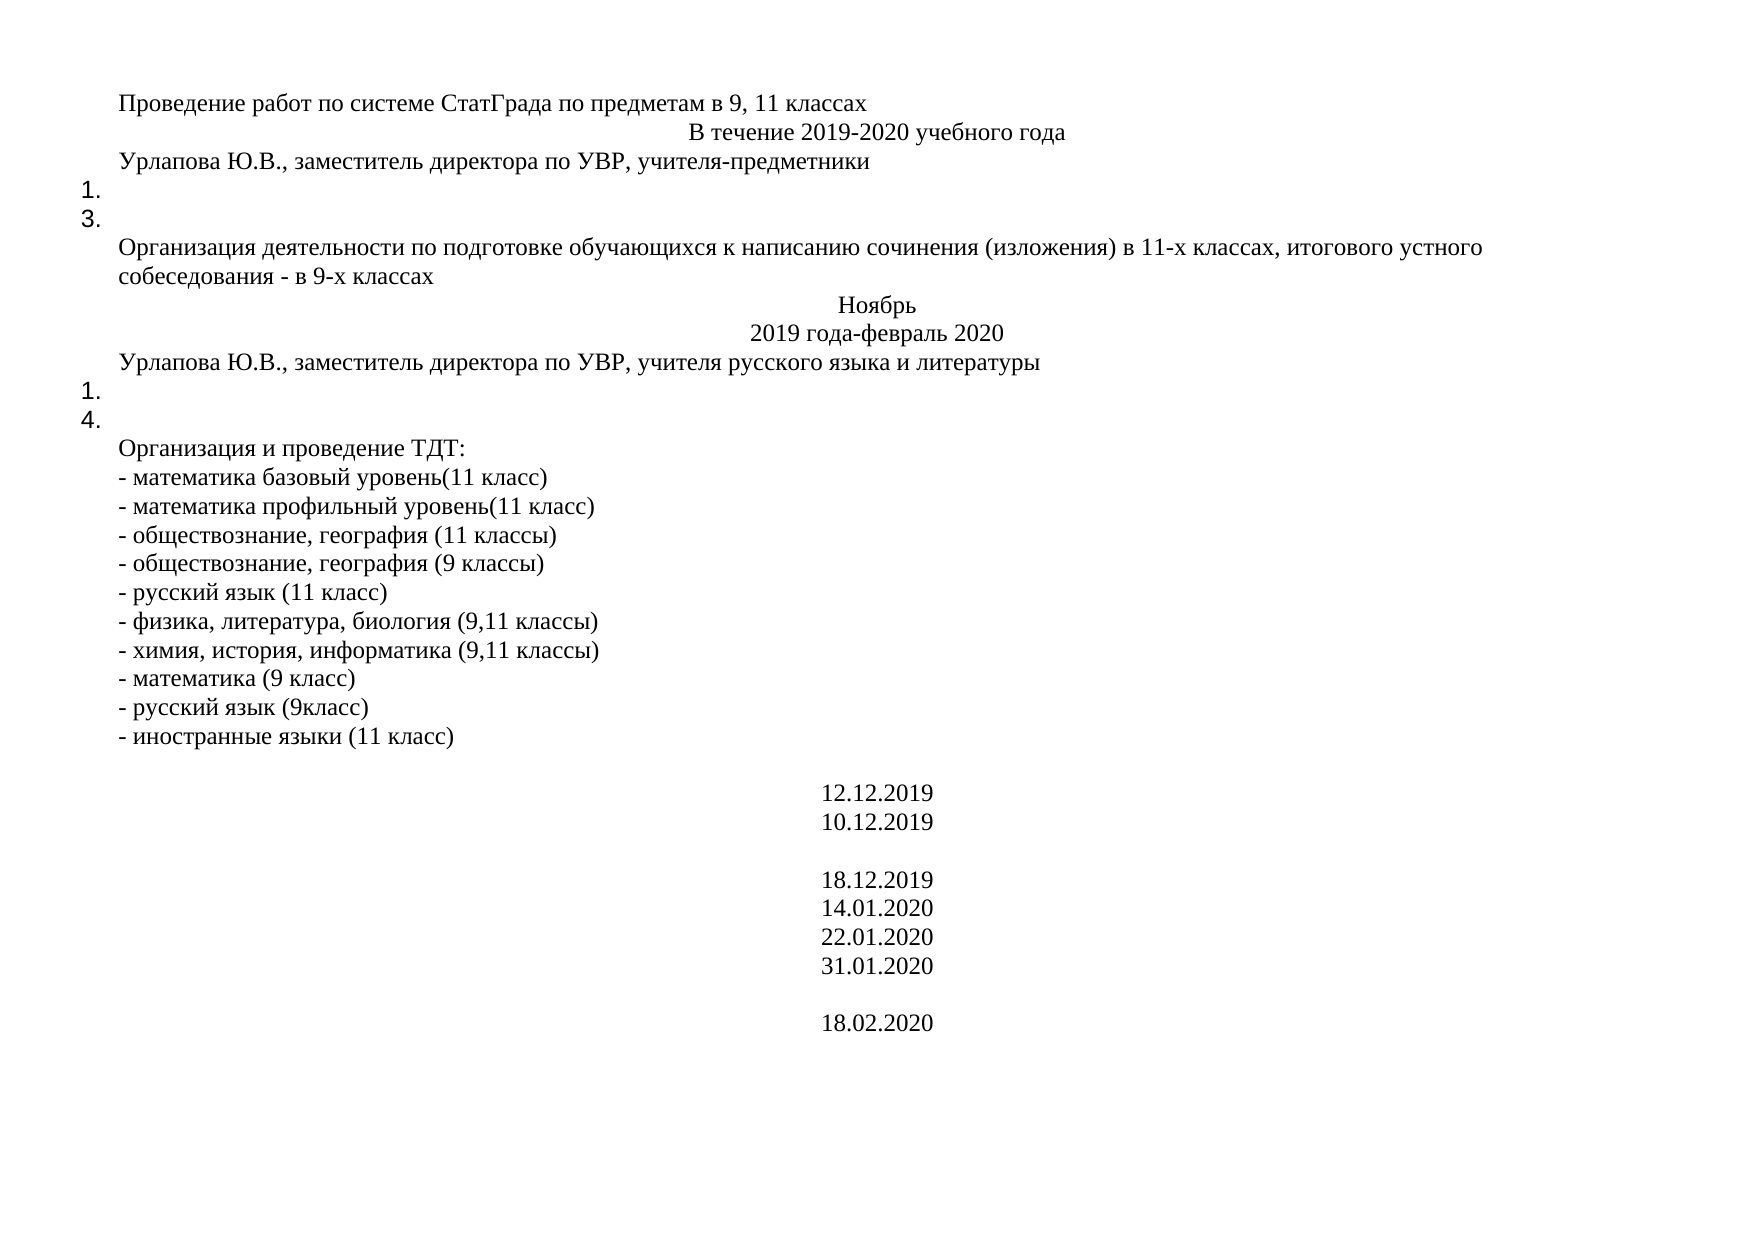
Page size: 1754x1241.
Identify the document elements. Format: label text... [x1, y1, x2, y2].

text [118, 146, 1636, 175]
text - химия, история, информатика (9,11 классы) [118, 635, 1636, 663]
text - математика (9 класс) [118, 663, 1636, 692]
text - русский язык (9класс) [118, 692, 1636, 721]
text Ноябрь [118, 290, 1636, 318]
text 14.01.2020 [118, 893, 1636, 922]
text - математика профильный уровень(11 класс) [118, 491, 1636, 520]
text 18.02.2020 [118, 1008, 1636, 1037]
text 10.12.2019 [118, 807, 1636, 836]
text - русский язык (11 класс) [118, 577, 1636, 606]
text 12.12.2019 [118, 778, 1636, 807]
text 22.01.2020 [118, 922, 1636, 951]
text - обществознание, география (11 классы) [118, 520, 1636, 548]
text - иностранные языки (11 класс) [118, 721, 1636, 750]
text - математика базовый уровень(11 класс) [118, 462, 1636, 491]
text Проведение работ по системе СтатГрада по предметам в 9, 11 классах [118, 88, 1636, 117]
text 2019 года-февраль 2020 [118, 318, 1636, 347]
text - обществознание, география (9 классы) [118, 548, 1636, 577]
text В течение 2019-2020 учебного года [118, 117, 1636, 146]
text Организация и проведение ТДТ: [118, 433, 1636, 462]
text 31.01.2020 [118, 951, 1636, 980]
text 18.12.2019 [118, 865, 1636, 893]
text - физика, литература, биология (9,11 классы) [118, 606, 1636, 635]
text Урлапова Ю.В., заместитель директора по УВР, учителя русского языка и литературы [118, 347, 1636, 376]
text Организация деятельности по подготовке обучающихся к написанию сочинения (изложения) в 11-х классах, итогового устного собеседования - в 9-х классах [118, 232, 1636, 290]
